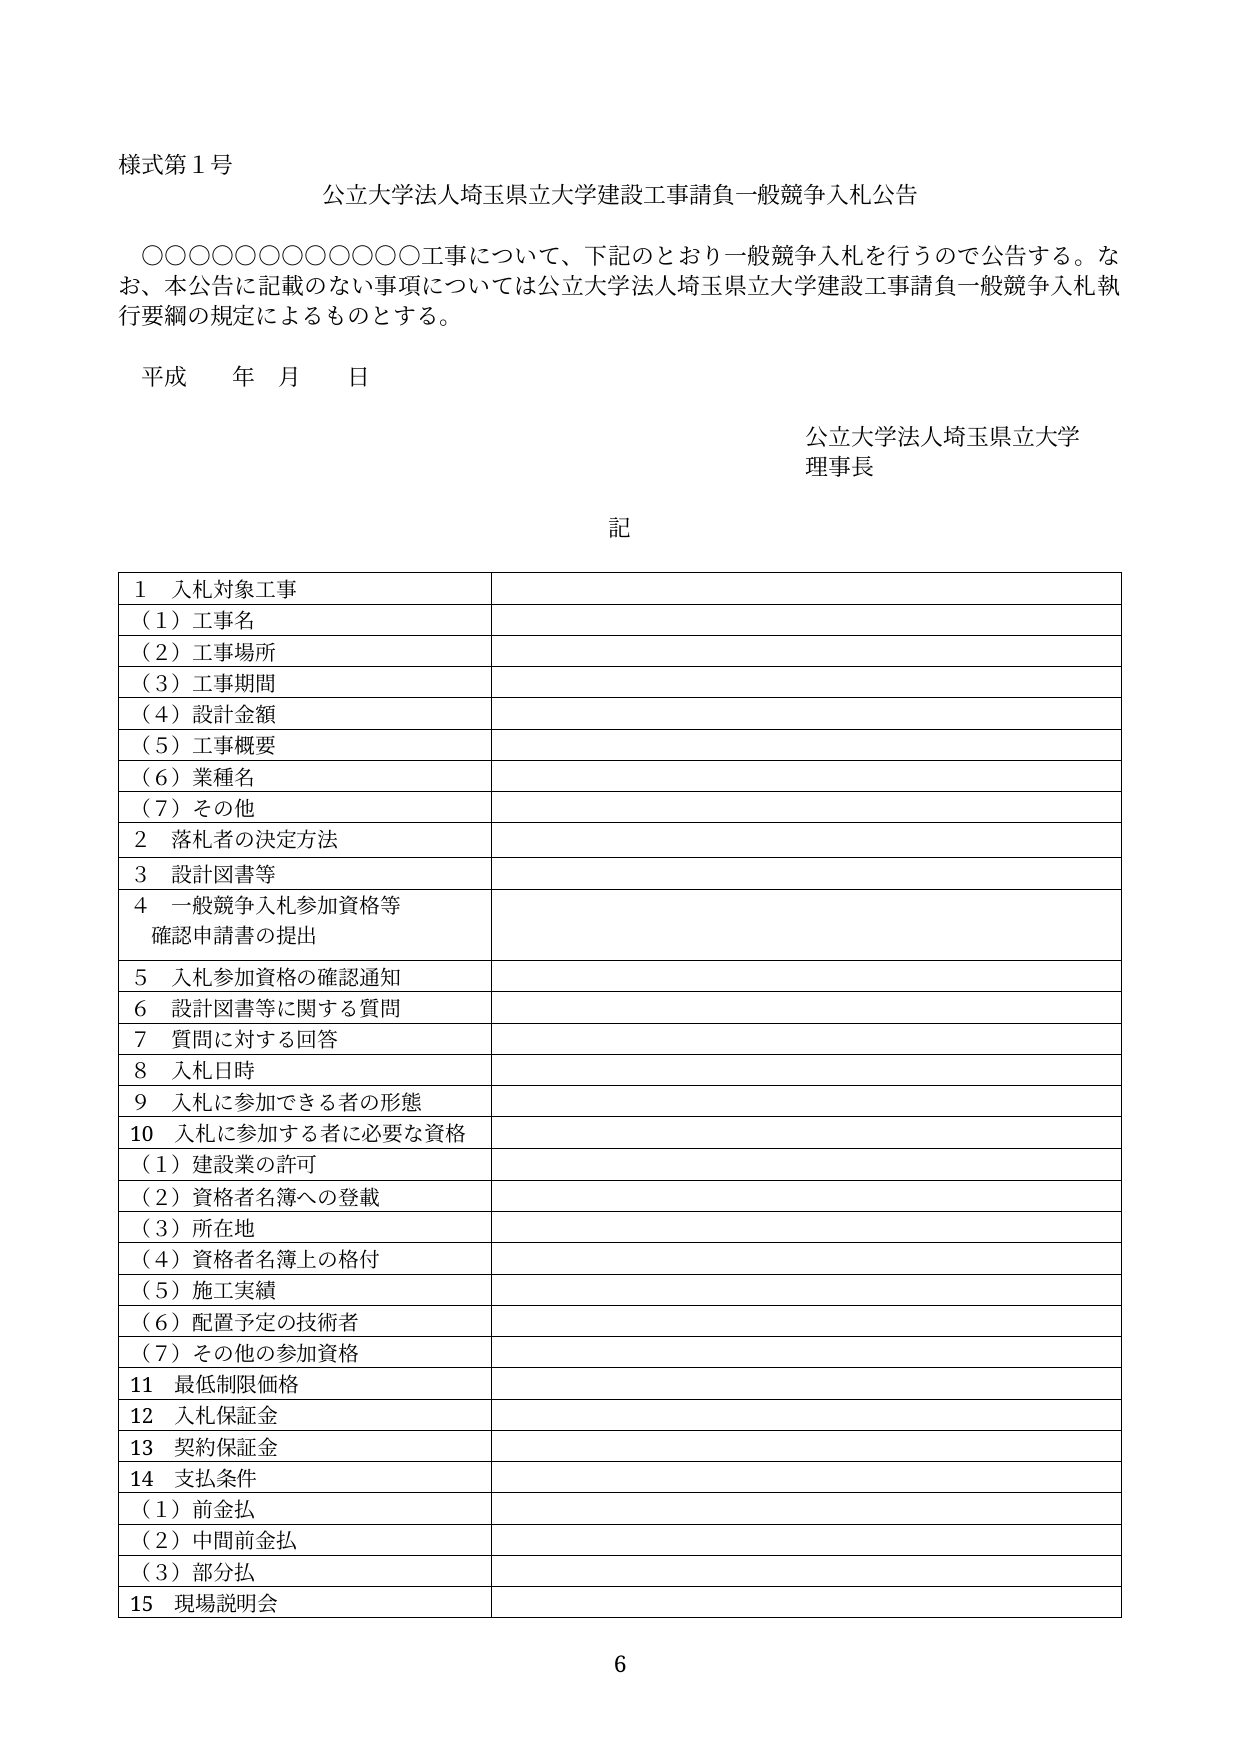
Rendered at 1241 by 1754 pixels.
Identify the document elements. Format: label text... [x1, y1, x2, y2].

table_cell 10 入札に参加する者に必要な資格 [119, 1117, 491, 1147]
table_cell ５ 入札参加資格の確認通知 [119, 961, 491, 991]
table_cell （２）工事場所 [119, 636, 491, 666]
table_cell （３）工事期間 [119, 667, 491, 697]
table_cell （１）前金払 [119, 1493, 491, 1523]
table_cell （６）業種名 [119, 761, 491, 791]
table_cell ６ 設計図書等に関する質問 [119, 992, 491, 1022]
table_cell 11 最低制限価格 [119, 1368, 491, 1398]
table_cell （２）中間前金払 [119, 1525, 491, 1555]
text 様式第１号 [118, 149, 1122, 179]
table_header １ 入札対象工事 [119, 573, 491, 603]
table_cell [492, 730, 1121, 760]
table_cell ４ 一般競争入札参加資格等 確認申請書の提出 [119, 890, 491, 960]
table_cell （１）工事名 [119, 605, 491, 635]
table_cell [492, 992, 1121, 1022]
table_cell [492, 1337, 1121, 1367]
table_cell （４）資格者名簿上の格付 [119, 1243, 491, 1273]
table_cell [492, 605, 1121, 635]
table_cell （３）部分払 [119, 1556, 491, 1586]
table_cell [492, 1181, 1121, 1211]
table_header [492, 573, 1121, 603]
table_cell （７）その他の参加資格 [119, 1337, 491, 1367]
table_cell [492, 1525, 1121, 1555]
text 平成 年 月 日 [118, 361, 1122, 391]
table_cell ２ 落札者の決定方法 [119, 823, 491, 857]
table_cell [492, 890, 1121, 960]
text 公立大学法人埼玉県立大学建設工事請負一般競争入札公告 [118, 179, 1122, 210]
table_cell [492, 823, 1121, 857]
table_cell 15 現場説明会 [119, 1587, 491, 1617]
table_cell [492, 1055, 1121, 1085]
table_cell [492, 1275, 1121, 1305]
text 公立大学法人埼玉県立大学 [118, 421, 1122, 451]
table_cell 13 契約保証金 [119, 1431, 491, 1461]
table_cell （７）その他 [119, 792, 491, 822]
table_cell 14 支払条件 [119, 1462, 491, 1492]
table_cell [492, 792, 1121, 822]
table_cell [492, 1117, 1121, 1147]
table_cell [492, 1243, 1121, 1273]
table_cell （６）配置予定の技術者 [119, 1306, 491, 1336]
table_cell （５）施工実績 [119, 1275, 491, 1305]
table_cell [492, 1149, 1121, 1180]
table_cell （２）資格者名簿への登載 [119, 1181, 491, 1211]
table_cell [492, 961, 1121, 991]
table_cell [492, 1024, 1121, 1054]
text ○○○○○○○○○○○○工事について、下記のとおり一般競争入札を行うので公告する。なお、本公告に記載のない事項については公立大学法人埼玉県立大学建設工事請負一般競争入札執行要綱の規定によるものとする。 [118, 240, 1122, 331]
table_cell [492, 1587, 1121, 1617]
table_cell [492, 1306, 1121, 1336]
table_cell [492, 761, 1121, 791]
table_cell （１）建設業の許可 [119, 1149, 491, 1180]
table_cell [492, 1556, 1121, 1586]
table_cell ７ 質問に対する回答 [119, 1024, 491, 1054]
table_cell 12 入札保証金 [119, 1400, 491, 1430]
table_cell [492, 1400, 1121, 1430]
table_cell [492, 1431, 1121, 1461]
table_cell （５）工事概要 [119, 730, 491, 760]
table_cell （３）所在地 [119, 1212, 491, 1242]
table_cell [492, 1493, 1121, 1523]
text 記 [118, 512, 1122, 542]
table_cell [492, 698, 1121, 728]
table_cell （４）設計金額 [119, 698, 491, 728]
table_cell ９ 入札に参加できる者の形態 [119, 1086, 491, 1116]
table_cell [492, 1086, 1121, 1116]
table_cell [492, 667, 1121, 697]
table_cell [492, 1462, 1121, 1492]
table_cell [492, 858, 1121, 888]
table_cell [492, 636, 1121, 666]
table_cell [492, 1212, 1121, 1242]
table_cell ８ 入札日時 [119, 1055, 491, 1085]
table_cell [492, 1368, 1121, 1398]
table_cell ３ 設計図書等 [119, 858, 491, 888]
text 理事長 [118, 451, 1122, 482]
